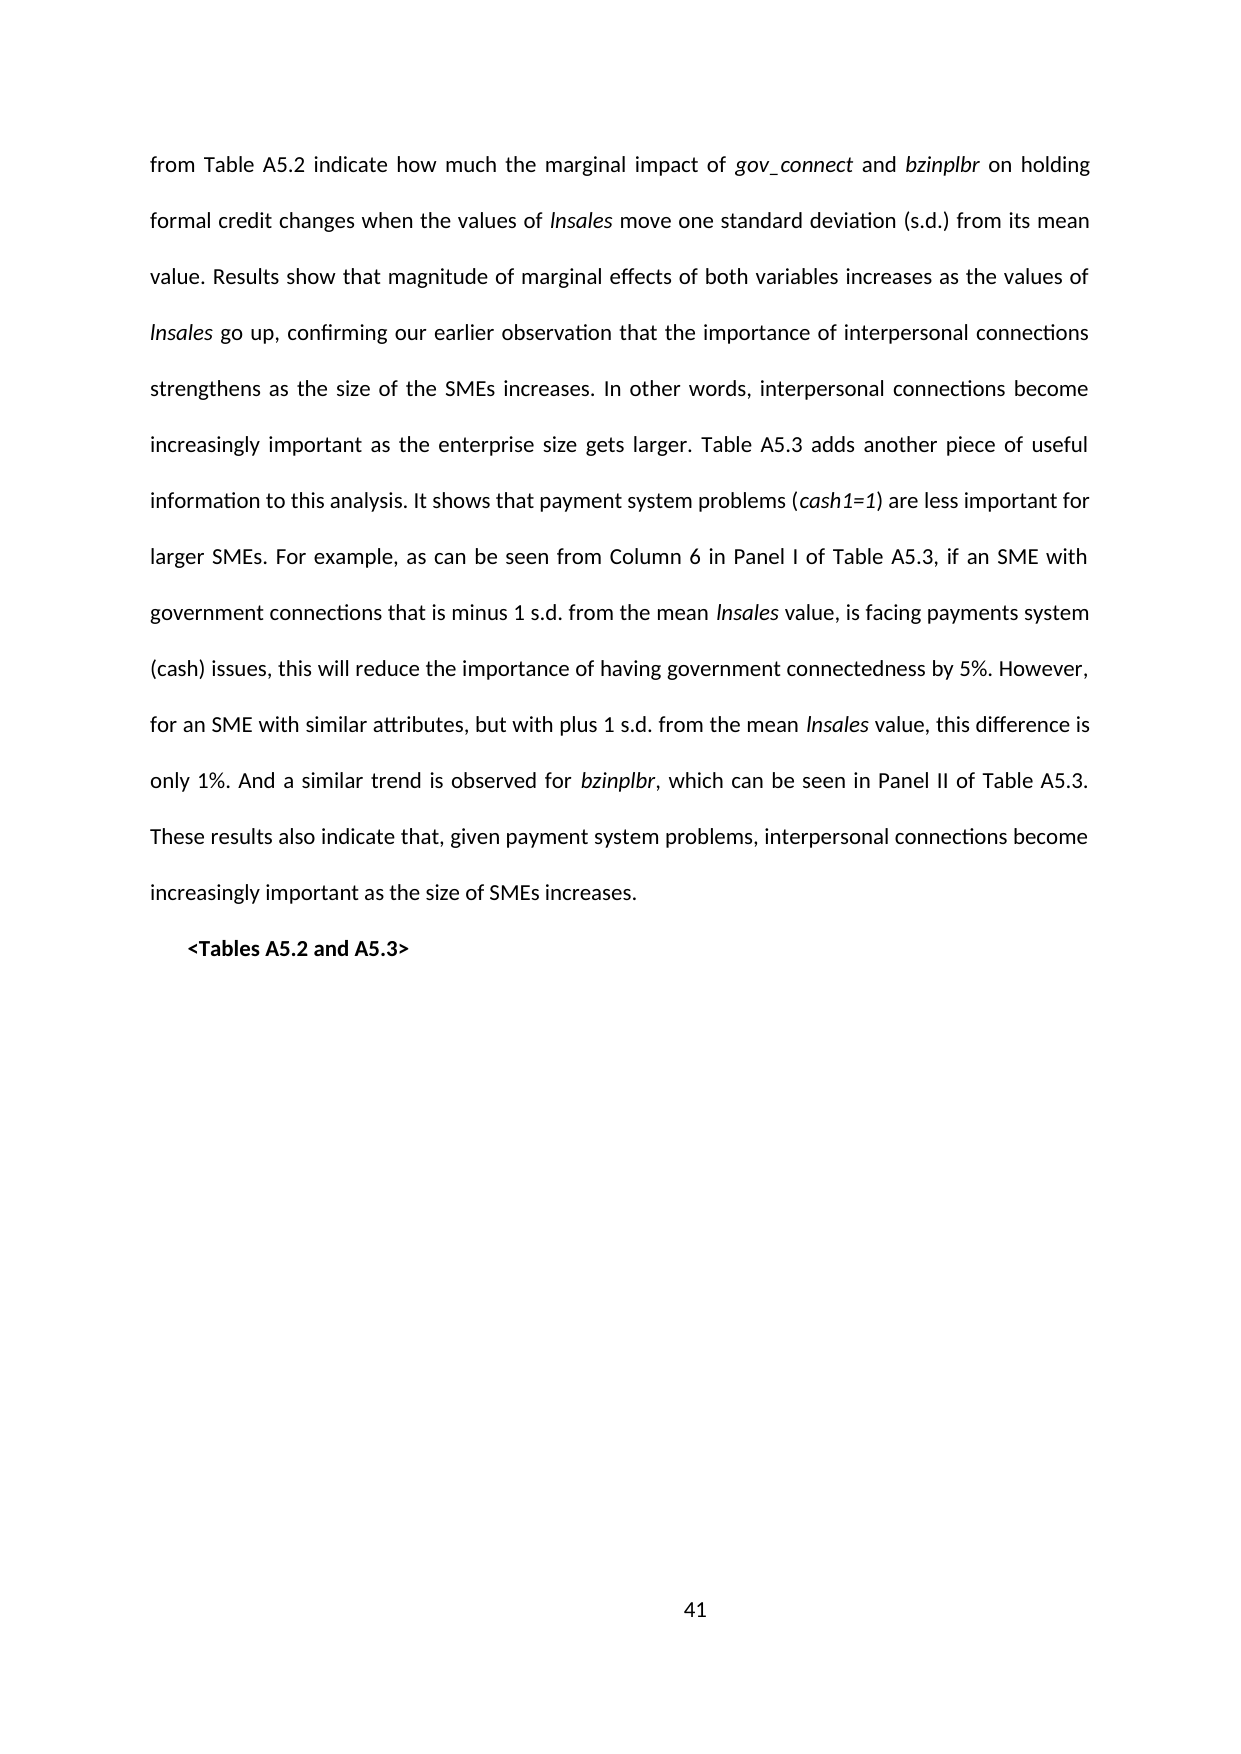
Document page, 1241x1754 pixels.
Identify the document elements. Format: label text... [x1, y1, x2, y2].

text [150, 150, 1090, 907]
text <Tables A5.2 and A5.3> [150, 934, 1090, 963]
